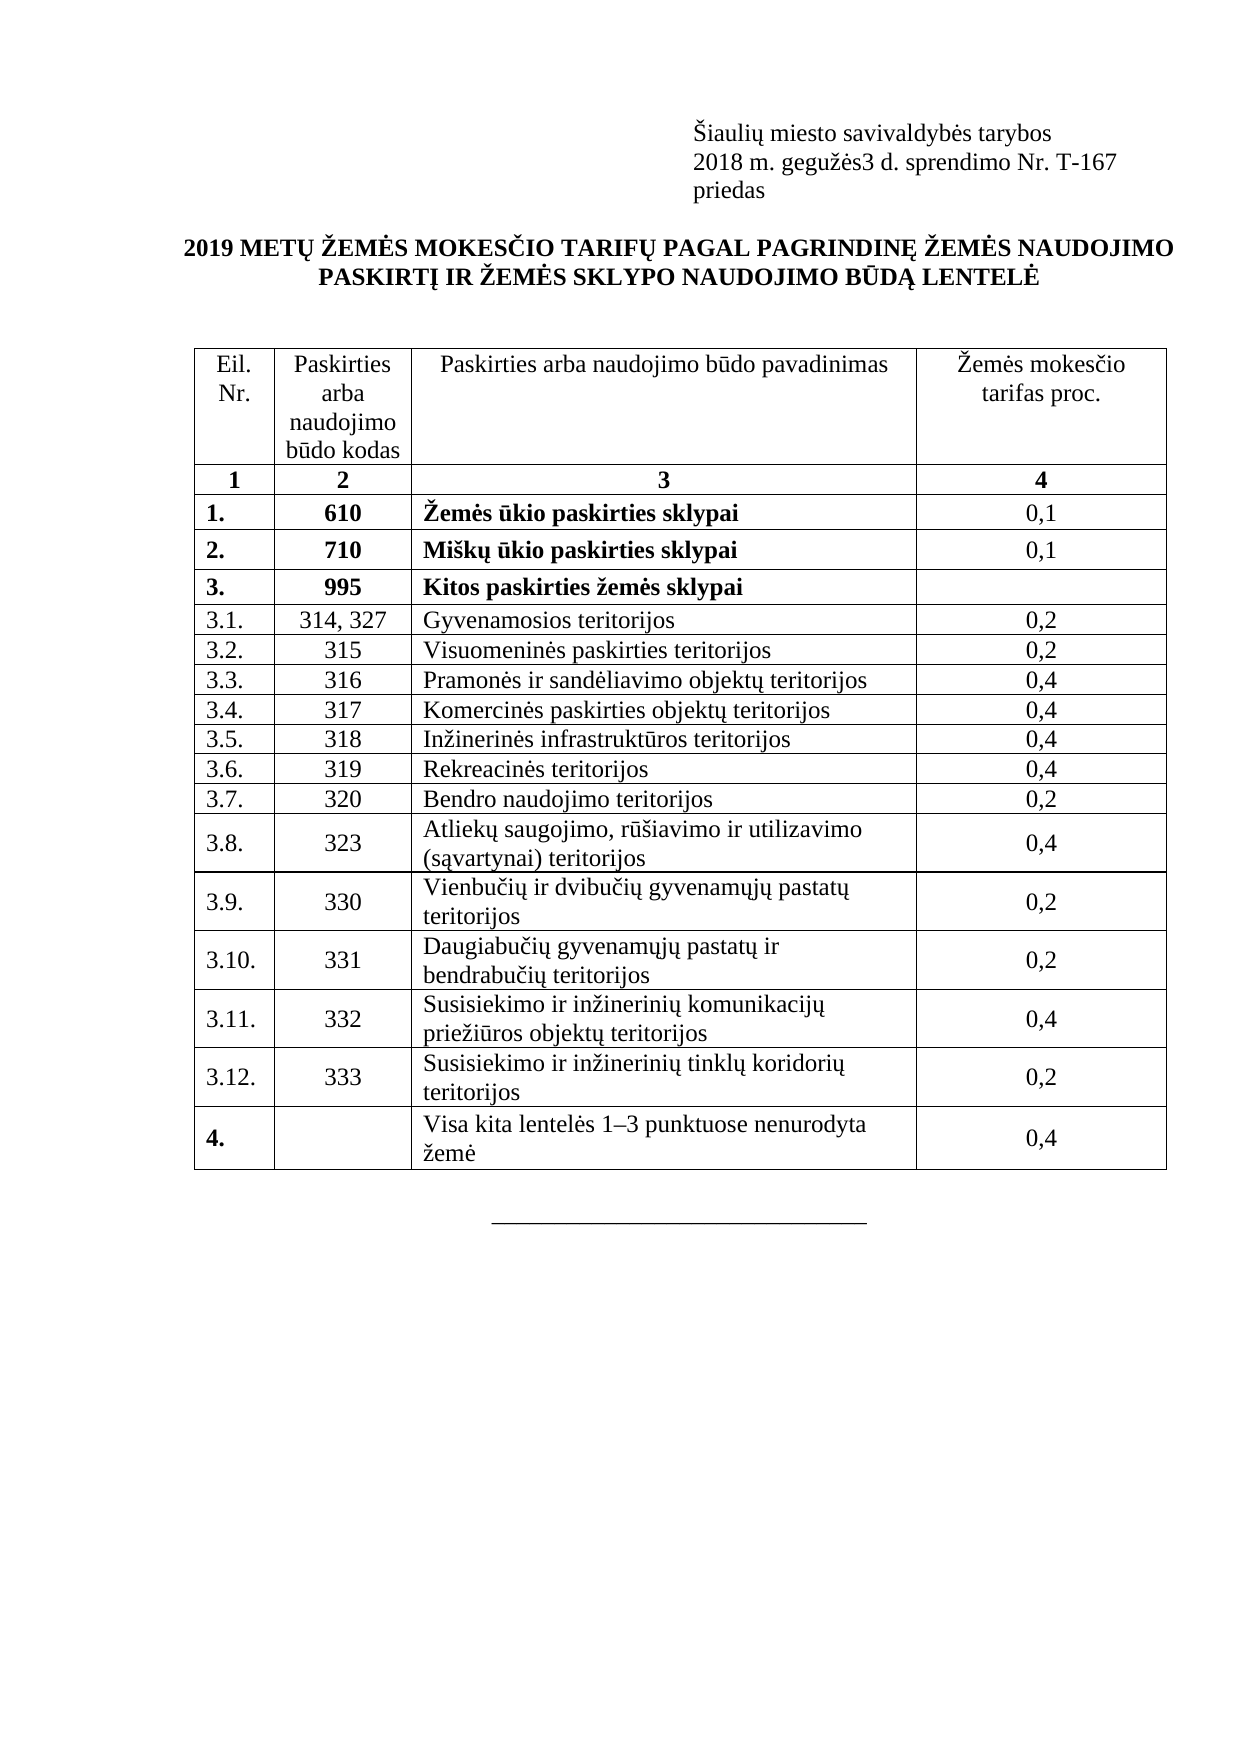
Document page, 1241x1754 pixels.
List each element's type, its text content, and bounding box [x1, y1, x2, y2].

table_cell 1. [195, 495, 274, 529]
table_cell 3. [195, 570, 274, 604]
table_cell 4 [917, 465, 1166, 494]
table_cell 2 [275, 465, 411, 494]
table_cell [275, 1107, 411, 1169]
table_header Eil. Nr. [195, 349, 274, 464]
table_cell Visa kita lentelės 1–3 punktuose nenurodyta žemė [412, 1107, 916, 1169]
table_cell 0,4 [917, 1107, 1166, 1169]
table_cell 3 [412, 465, 916, 494]
table_cell Žemės ūkio paskirties sklypai [412, 495, 916, 529]
table_cell 0,4 [917, 725, 1166, 753]
table_cell Susisiekimo ir inžinerinių komunikacijų priežiūros objektų teritorijos [412, 990, 916, 1047]
table_cell Visuomeninės paskirties teritorijos [412, 635, 916, 664]
table_header Paskirties arba naudojimo būdo pavadinimas [412, 349, 916, 464]
table_cell Komercinės paskirties objektų teritorijos [412, 695, 916, 723]
table_cell 332 [275, 990, 411, 1047]
table_cell 1 [195, 465, 274, 494]
text 2018 m. gegužės3 d. sprendimo Nr. T-167 [177, 147, 1181, 176]
table_cell Vienbučių ir dvibučių gyvenamųjų pastatų teritorijos [412, 873, 916, 930]
table_cell 3.1. [195, 605, 274, 634]
table_cell 3.4. [195, 695, 274, 723]
table_cell 0,2 [917, 635, 1166, 664]
table_cell 4. [195, 1107, 274, 1169]
table_cell 317 [275, 695, 411, 723]
table_cell Gyvenamosios teritorijos [412, 605, 916, 634]
table_cell 330 [275, 873, 411, 930]
table_header Žemės mokesčio tarifas proc. [917, 349, 1166, 464]
table_cell 610 [275, 495, 411, 529]
table_cell 3.12. [195, 1048, 274, 1106]
table_cell 0,1 [917, 530, 1166, 568]
table_cell 314, 327 [275, 605, 411, 634]
table_cell 318 [275, 725, 411, 753]
table_cell Inžinerinės infrastruktūros teritorijos [412, 725, 916, 753]
table_cell Rekreacinės teritorijos [412, 754, 916, 783]
table_cell 0,2 [917, 784, 1166, 813]
table_cell Miškų ūkio paskirties sklypai [412, 530, 916, 568]
text priedas [177, 176, 1181, 204]
table_cell 0,1 [917, 495, 1166, 529]
table_cell 3.3. [195, 665, 274, 694]
table_cell 320 [275, 784, 411, 813]
table_cell 319 [275, 754, 411, 783]
table_cell Susisiekimo ir inžinerinių tinklų koridorių teritorijos [412, 1048, 916, 1106]
table_cell 0,4 [917, 754, 1166, 783]
table_cell 0,4 [917, 814, 1166, 871]
table_cell 3.10. [195, 931, 274, 988]
table_cell Daugiabučių gyvenamųjų pastatų ir bendrabučių teritorijos [412, 931, 916, 988]
text ______________________________ [177, 1198, 1181, 1226]
table_cell 0,4 [917, 990, 1166, 1047]
table_cell Pramonės ir sandėliavimo objektų teritorijos [412, 665, 916, 694]
table_cell 3.8. [195, 814, 274, 871]
text Šiaulių miesto savivaldybės tarybos [177, 118, 1181, 147]
table_cell 3.6. [195, 754, 274, 783]
table_cell [917, 570, 1166, 604]
table_cell 316 [275, 665, 411, 694]
table_header Paskirties arba naudojimo būdo kodas [275, 349, 411, 464]
table_cell 3.7. [195, 784, 274, 813]
table_cell 0,4 [917, 695, 1166, 723]
table_cell 995 [275, 570, 411, 604]
table_cell 333 [275, 1048, 411, 1106]
table_cell 0,2 [917, 873, 1166, 930]
table_cell 315 [275, 635, 411, 664]
table_cell 0,4 [917, 665, 1166, 694]
table_cell Atliekų saugojimo, rūšiavimo ir utilizavimo (sąvartynai) teritorijos [412, 814, 916, 871]
table_cell 0,2 [917, 931, 1166, 988]
table_cell 3.5. [195, 725, 274, 753]
table_cell 323 [275, 814, 411, 871]
table_cell Bendro naudojimo teritorijos [412, 784, 916, 813]
table_cell 710 [275, 530, 411, 568]
table_cell 3.9. [195, 873, 274, 930]
table_cell 3.2. [195, 635, 274, 664]
table_cell 331 [275, 931, 411, 988]
table_cell Kitos paskirties žemės sklypai [412, 570, 916, 604]
table_cell 0,2 [917, 1048, 1166, 1106]
table_cell 0,2 [917, 605, 1166, 634]
table_cell 3.11. [195, 990, 274, 1047]
text 2019 METŲ ŽEMĖS MOKESČIO TARIFŲ PAGAL PAGRINDINĘ ŽEMĖS NAUDOJIMO PASKIRTĮ IR ŽEMĖS SKLYPO NAUDOJIMO BŪDĄ LENTELĖ [177, 233, 1181, 291]
table_cell 2. [195, 530, 274, 568]
